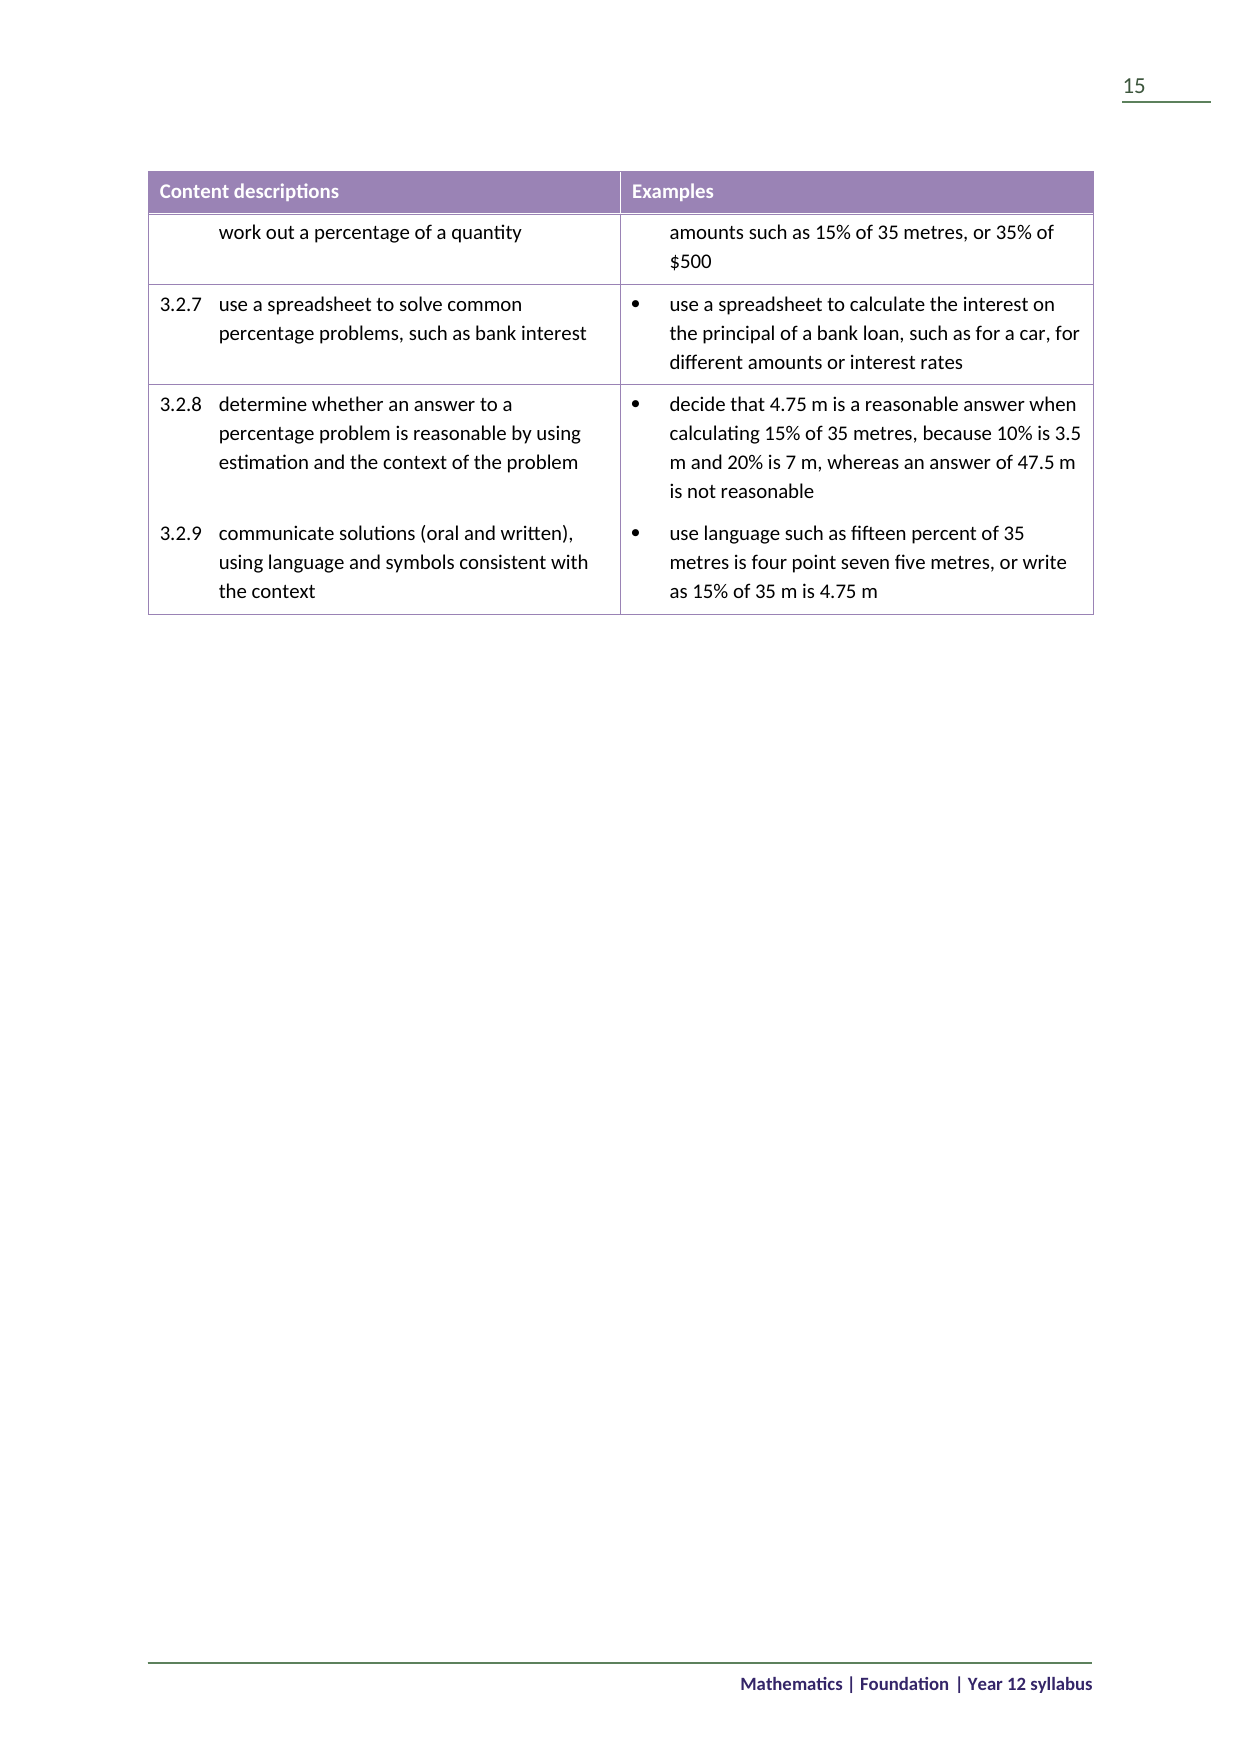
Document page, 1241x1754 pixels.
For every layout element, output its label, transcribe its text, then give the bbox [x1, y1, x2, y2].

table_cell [621, 215, 1093, 284]
table_cell use a spreadsheet to calculate the interest on the principal of a bank loan, such as for a car, for different amounts or interest rates [621, 285, 1093, 384]
table_header Examples [621, 172, 1093, 213]
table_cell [149, 215, 620, 284]
table_header Content descriptions [149, 172, 620, 213]
table_cell communicate solutions (oral and written), using language and symbols consistent with the context [149, 514, 620, 613]
table_cell decide that 4.75 m is a reasonable answer when calculating 15% of 35 metres, because 10% is 3.5 m and 20% is 7 m, whereas an answer of 47.5 m is not reasonable [621, 385, 1093, 514]
table_cell determine whether an answer to a percentage problem is reasonable by using estimation and the context of the problem [149, 385, 620, 514]
table_cell use language such as fifteen percent of 35 metres is four point seven five metres, or write as 15% of 35 m is 4.75 m [621, 514, 1093, 613]
table_cell use a spreadsheet to solve common percentage problems, such as bank interest [149, 285, 620, 384]
